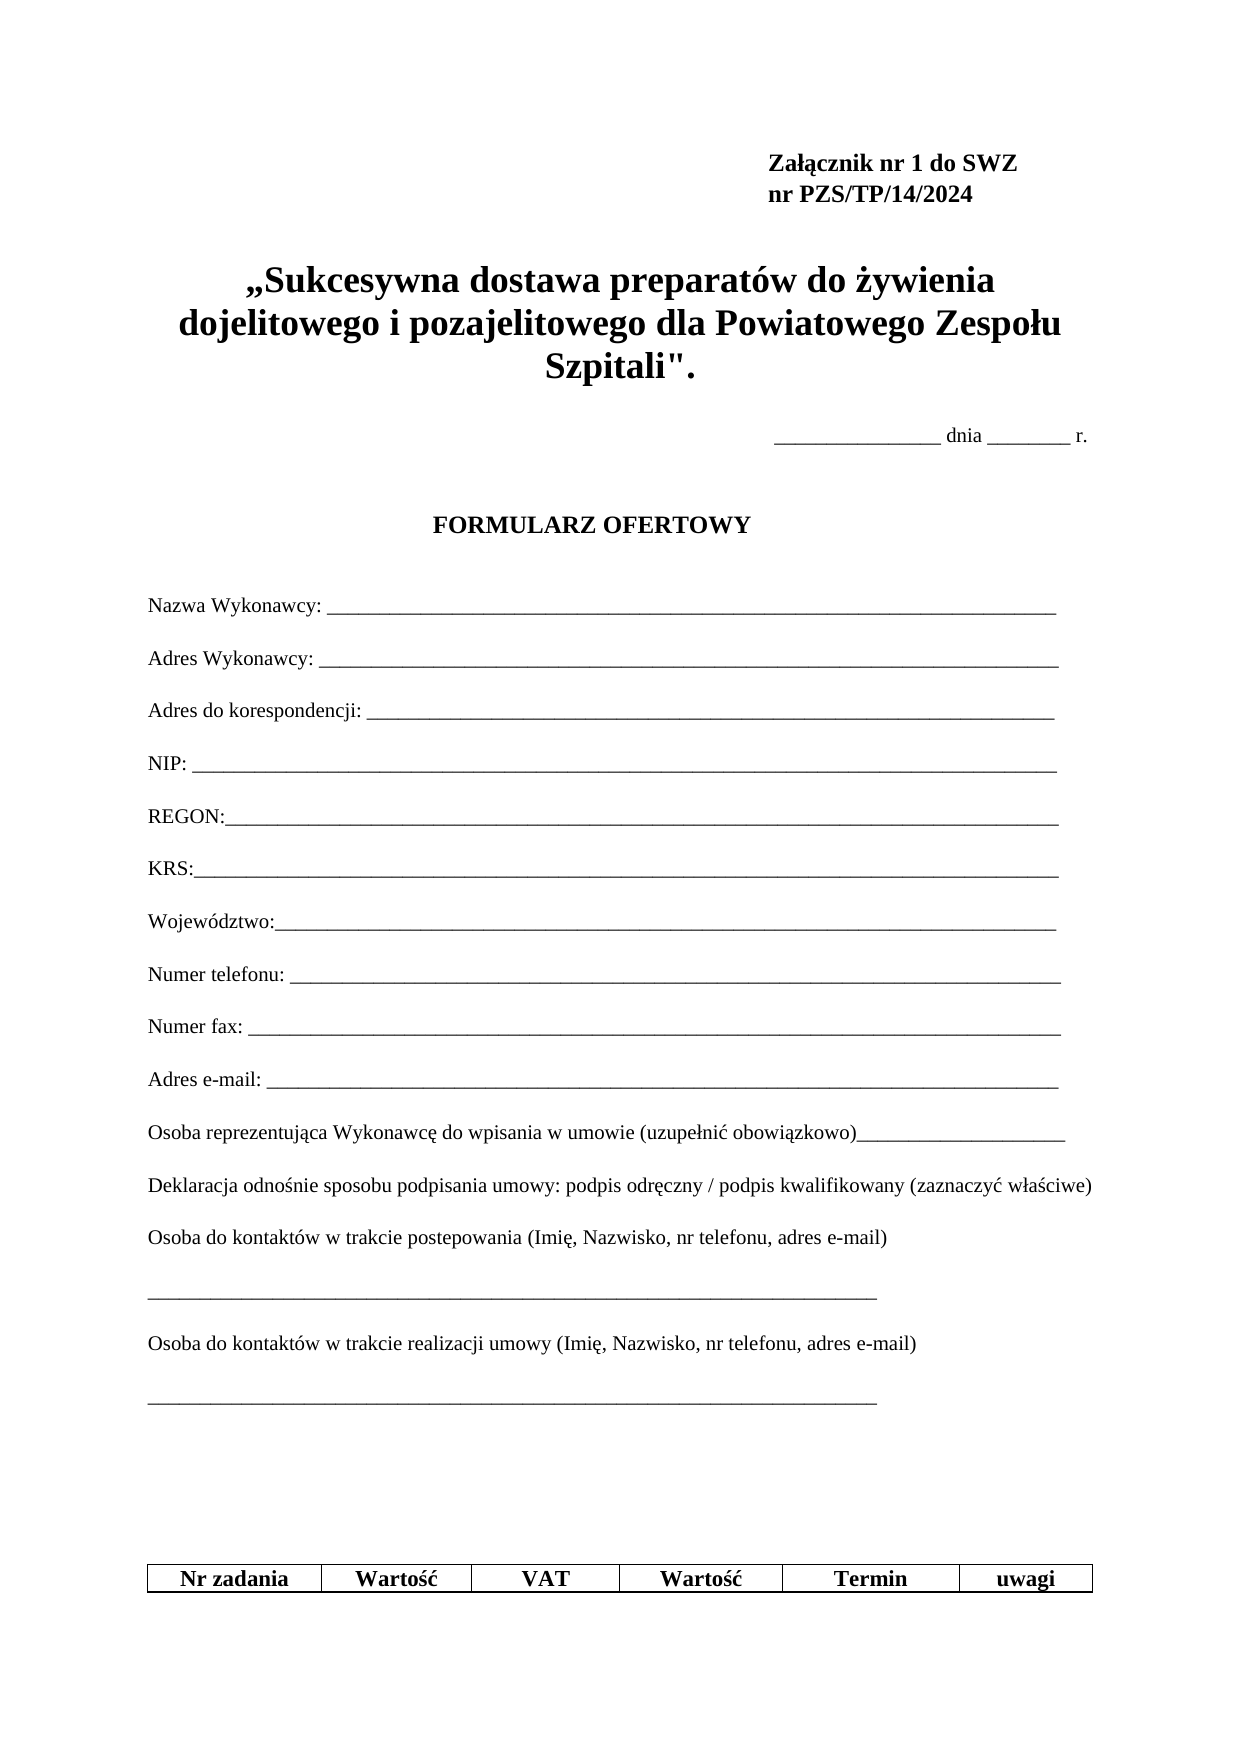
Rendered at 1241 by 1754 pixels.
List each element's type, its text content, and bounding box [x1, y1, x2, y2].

text REGON:________________________________________________________________________________ [148, 804, 1093, 828]
text Numer telefonu: __________________________________________________________________________ [148, 962, 1093, 986]
text Województwo:___________________________________________________________________________ [148, 909, 1093, 933]
text ______________________________________________________________________ [148, 1383, 1093, 1407]
table_header Wartość brutto [620, 1565, 782, 1591]
text Adres Wykonawcy: _______________________________________________________________________ [148, 646, 1093, 669]
text Załącznik nr 1 do SWZ [148, 148, 1093, 176]
text „Sukcesywna dostawa preparatów do żywienia dojelitowego i pozajelitowego dla Powiatowego Zespołu Szpitali". [148, 257, 1093, 387]
text ______________________________________________________________________ [148, 1278, 1093, 1302]
table_header VAT [472, 1565, 619, 1591]
text Adres do korespondencji: __________________________________________________________________ [148, 698, 1093, 722]
text Osoba reprezentująca Wykonawcę do wpisania w umowie (uzupełnić obowiązkowo)____________________ [148, 1120, 1093, 1144]
text NIP: ___________________________________________________________________________________ [148, 751, 1093, 775]
table_header Termin dostawy [783, 1565, 959, 1591]
text FORMULARZ OFERTOWY [91, 510, 1093, 539]
table_header Wartość netto [322, 1565, 471, 1591]
table_header Nr zadania [148, 1565, 321, 1591]
text Osoba do kontaktów w trakcie realizacji umowy (Imię, Nazwisko, nr telefonu, adres e-mail) [148, 1331, 1093, 1355]
text Nazwa Wykonawcy: ______________________________________________________________________ [148, 593, 1093, 617]
table_header uwagi [960, 1565, 1092, 1591]
text Numer fax: ______________________________________________________________________________ [148, 1014, 1093, 1038]
text nr PZS/TP/14/2024 [148, 179, 1093, 207]
text ________________ dnia ________ r. [148, 423, 1093, 447]
text Deklaracja odnośnie sposobu podpisania umowy: podpis odręczny / podpis kwalifikowany (zaznaczyć właściwe) [148, 1173, 1093, 1197]
text Osoba do kontaktów w trakcie postepowania (Imię, Nazwisko, nr telefonu, adres e-mail) [148, 1225, 1093, 1249]
text Adres e-mail: ____________________________________________________________________________ [148, 1067, 1093, 1091]
text KRS:___________________________________________________________________________________ [148, 856, 1093, 880]
